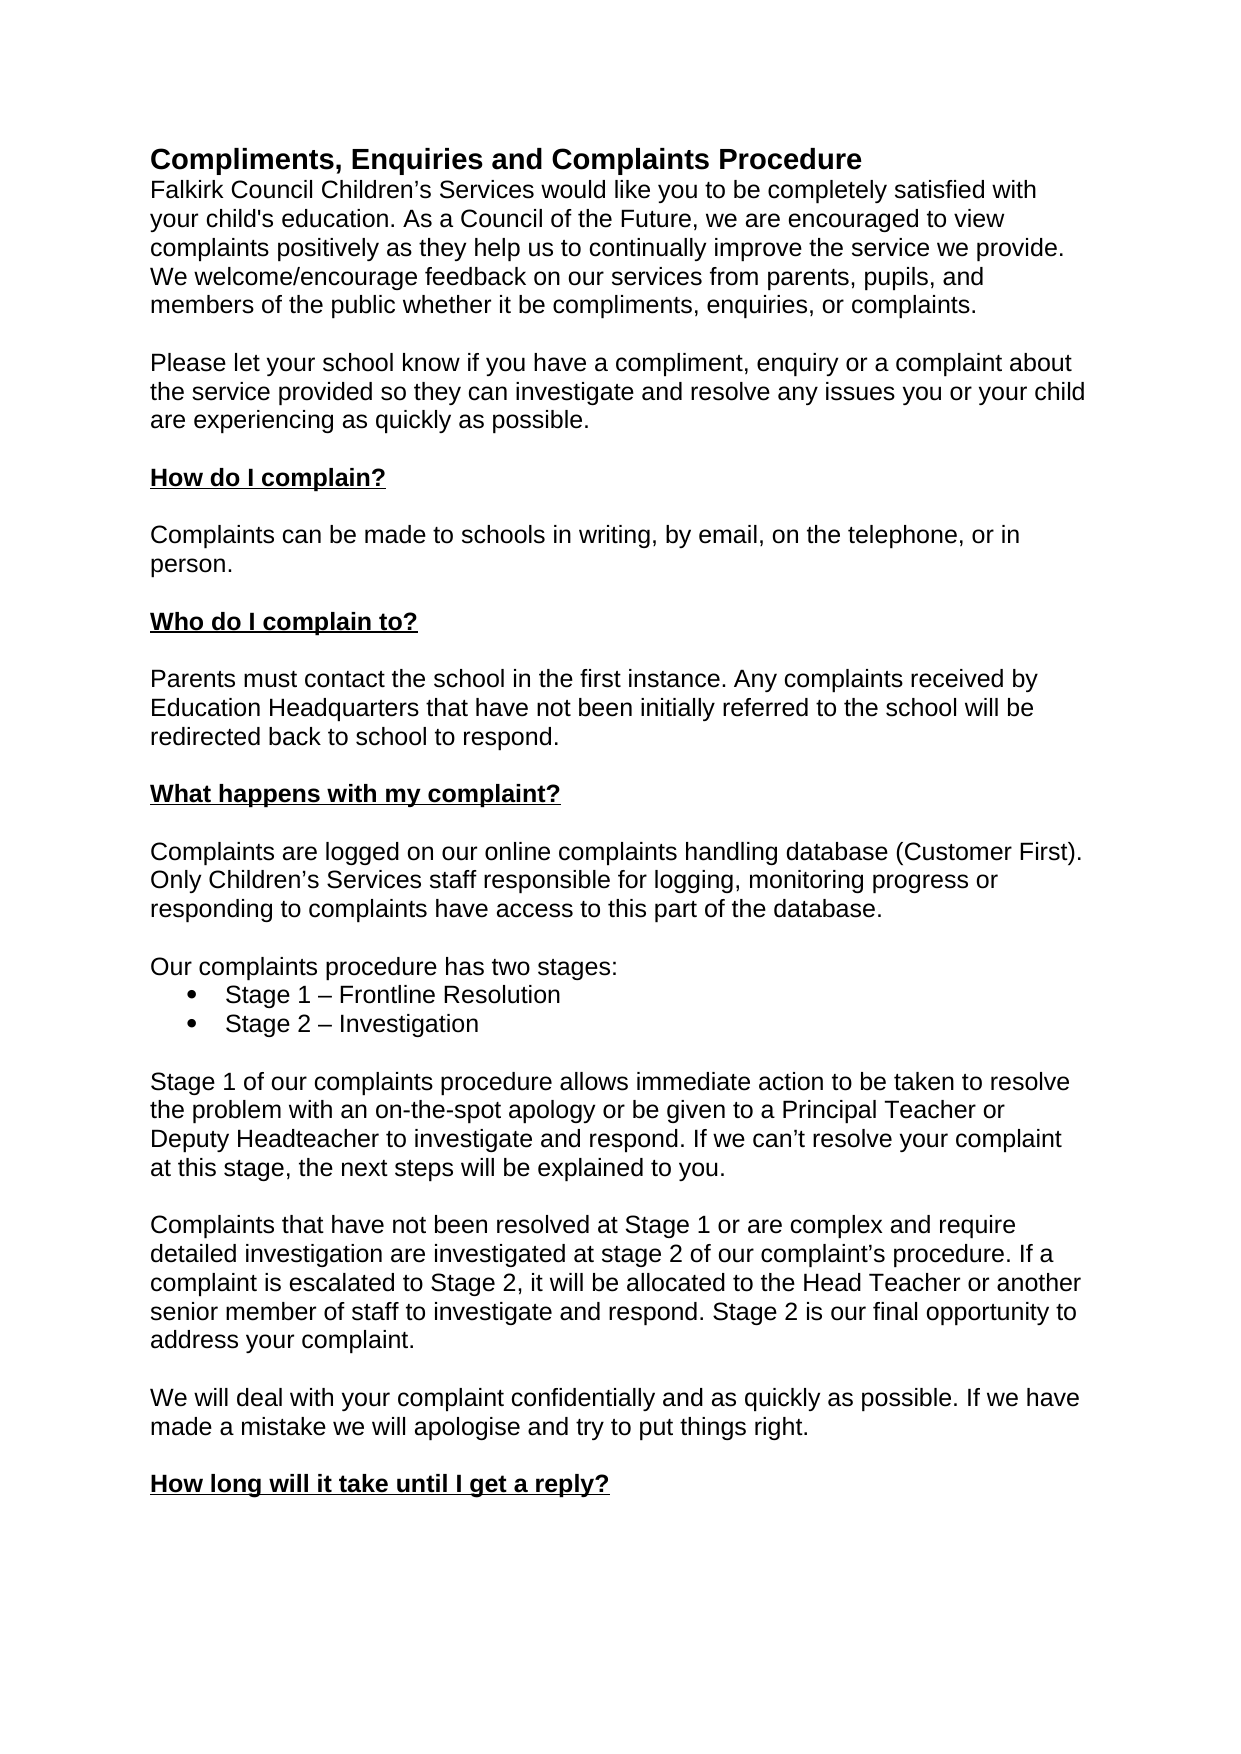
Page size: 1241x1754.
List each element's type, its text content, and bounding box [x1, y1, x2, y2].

text Compliments, Enquiries and Complaints Procedure [150, 142, 1090, 175]
list Stage 1 – Frontline Resolution [187, 980, 1090, 1009]
text Complaints can be made to schools in writing, by email, on the telephone, or in person. [150, 520, 1090, 578]
text Please let your school know if you have a compliment, enquiry or a complaint about the service provided so they can investigate and resolve any issues you or your child are experiencing as quickly as possible. [150, 348, 1090, 434]
text What happens with my complaint? [150, 779, 1090, 808]
list Stage 2 – Investigation [187, 1009, 1090, 1038]
text How do I complain? [150, 463, 1090, 492]
text Parents must contact the school in the first instance. Any complaints received by Education Headquarters that have not been initially referred to the school will be redirected back to school to respond. [150, 664, 1090, 750]
text Falkirk Council Children’s Services would like you to be completely satisfied with your child's education. As a Council of the Future, we are encouraged to view complaints positively as they help us to continually improve the service we provide. We welcome/encourage feedback on our services from parents, pupils, and members of the public whether it be compliments, enquiries, or complaints. [150, 175, 1090, 319]
text Who do I complain to? [150, 607, 1090, 635]
text Our complaints procedure has two stages: [150, 952, 1090, 980]
text Complaints are logged on our online complaints handling database (Customer First). Only Children’s Services staff responsible for logging, monitoring progress or responding to complaints have access to this part of the database. [150, 837, 1090, 923]
text We will deal with your complaint confidentially and as quickly as possible. If we have made a mistake we will apologise and try to put things right. [150, 1383, 1090, 1441]
text How long will it take until I get a reply? [150, 1469, 1090, 1498]
text Complaints that have not been resolved at Stage 1 or are complex and require detailed investigation are investigated at stage 2 of our complaint’s procedure. If a complaint is escalated to Stage 2, it will be allocated to the Head Teacher or another senior member of staff to investigate and respond. Stage 2 is our final opportunity to address your complaint. [150, 1211, 1090, 1354]
text Stage 1 of our complaints procedure allows immediate action to be taken to resolve the problem with an on-the-spot apology or be given to a Principal Teacher or Deputy Headteacher to investigate and respond. If we can’t resolve your complaint at this stage, the next steps will be explained to you. [150, 1067, 1090, 1182]
